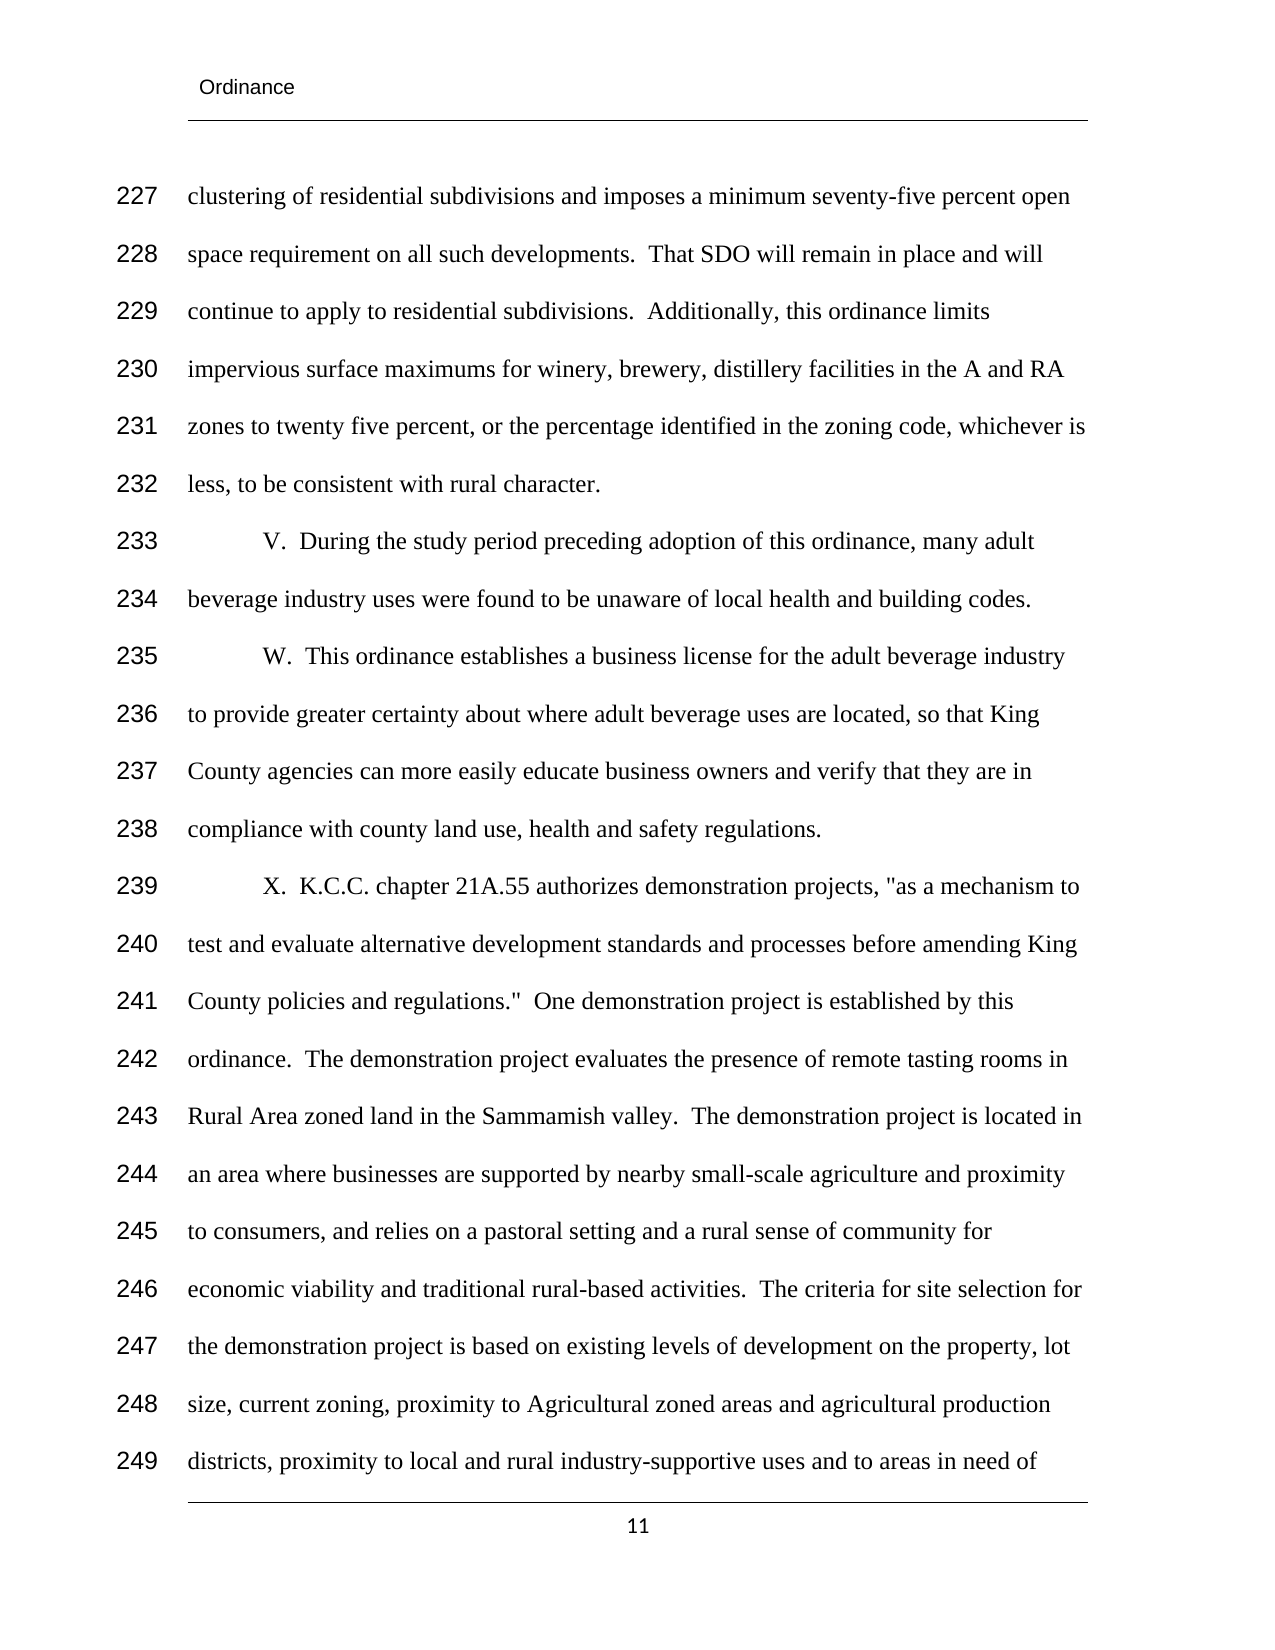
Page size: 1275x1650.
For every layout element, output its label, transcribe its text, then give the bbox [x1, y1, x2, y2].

text W. This ordinance establishes a business license for the adult beverage industry to provide greater certainty about where adult beverage uses are located, so that King County agencies can more easily educate business owners and verify that they are in compliance with county land use, health and safety regulations. [187, 641, 1087, 842]
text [187, 181, 1087, 497]
text V. During the study period preceding adoption of this ordinance, many adult beverage industry uses were found to be unaware of local health and building codes. [187, 526, 1087, 612]
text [187, 871, 1087, 1475]
